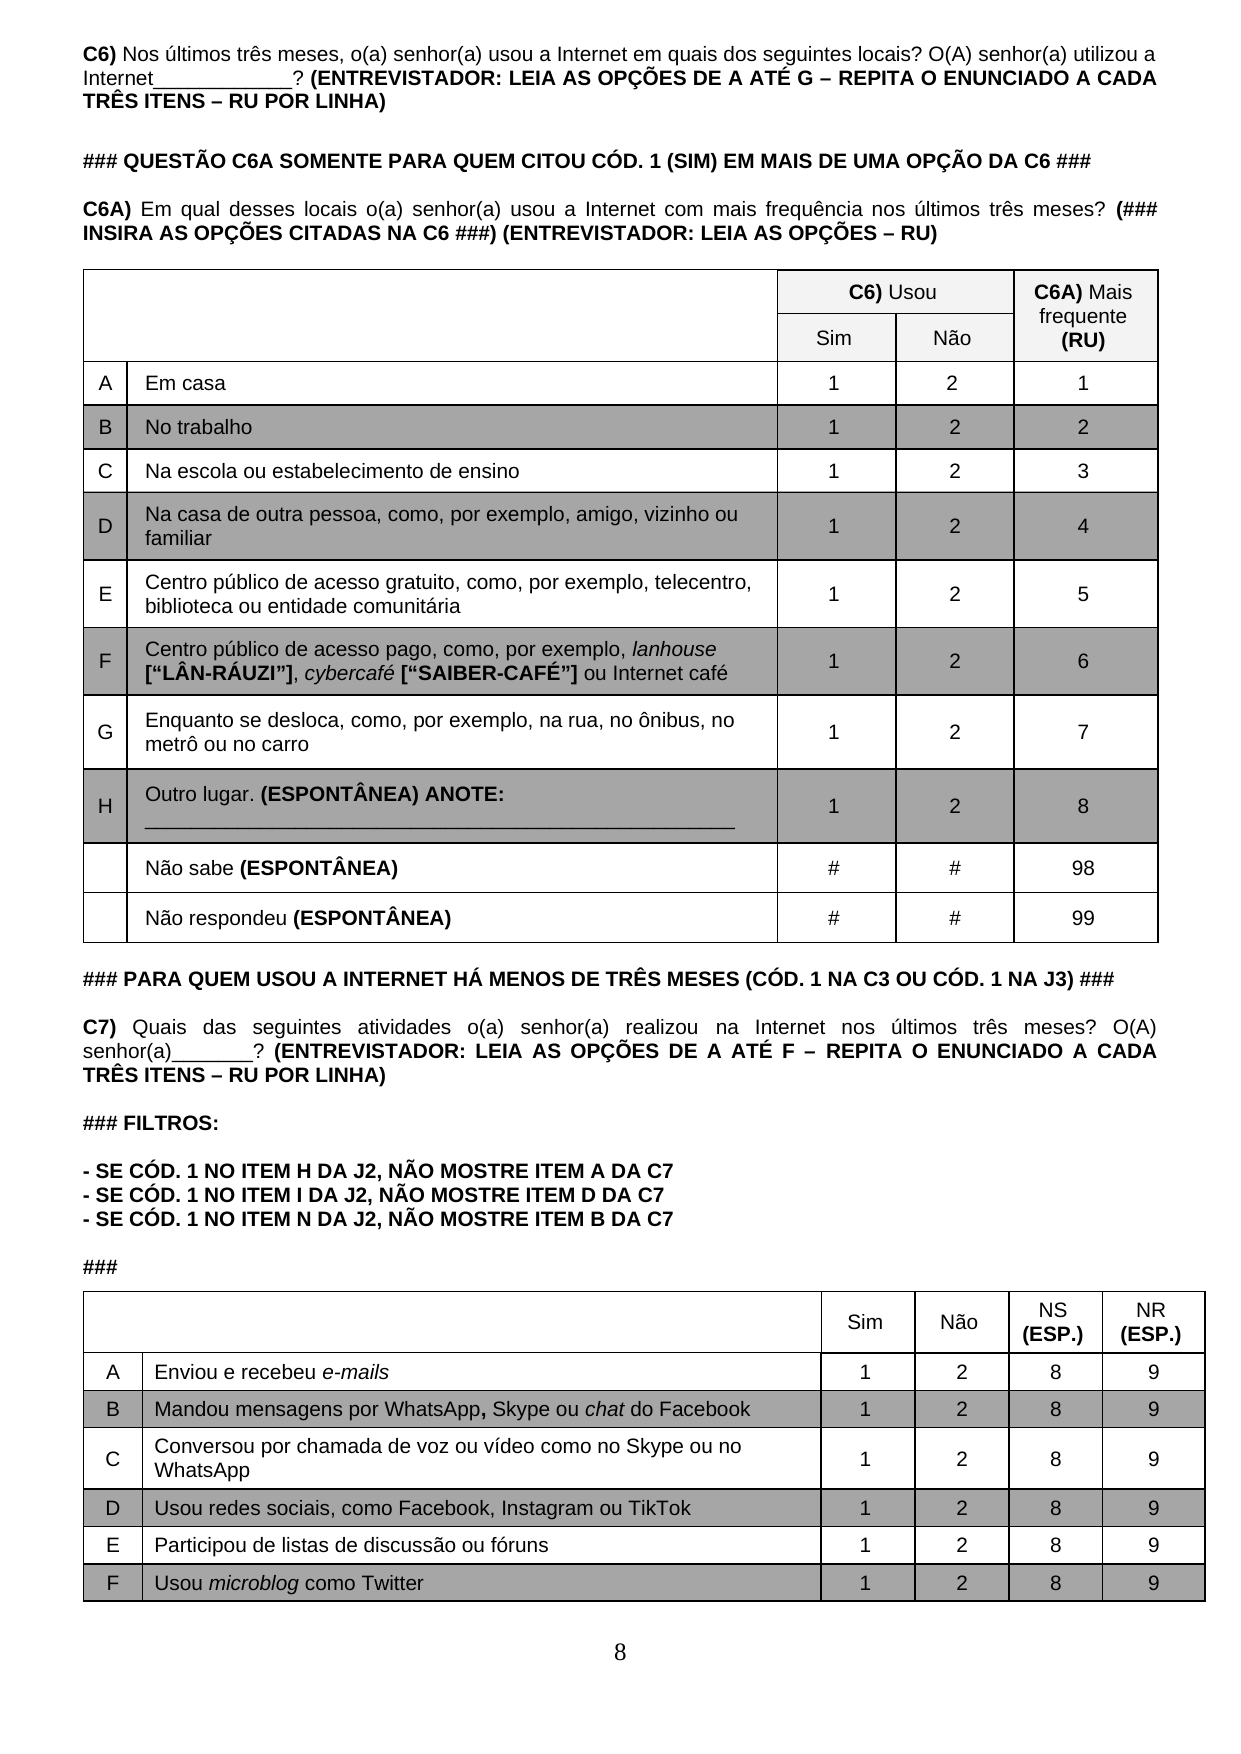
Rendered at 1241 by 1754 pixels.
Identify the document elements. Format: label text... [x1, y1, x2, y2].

table_header [84, 1292, 821, 1352]
table_cell D [84, 493, 126, 559]
table_cell D [84, 1490, 142, 1526]
table_cell 2 [897, 406, 1013, 448]
table_cell 2 [897, 696, 1013, 768]
table_cell A [84, 1353, 142, 1389]
table_cell No trabalho [128, 406, 777, 448]
table_header C6) Usou [778, 271, 1013, 313]
table_cell 8 [1010, 1490, 1102, 1526]
table_cell 1 [822, 1527, 914, 1563]
table_cell # [778, 844, 895, 892]
table_header NR (ESP.) [1103, 1292, 1204, 1352]
table_cell 8 [1010, 1565, 1102, 1600]
table_cell 2 [916, 1527, 1008, 1563]
table_cell Centro público de acesso gratuito, como, por exemplo, telecentro, biblioteca ou entidade comunitária [128, 561, 777, 627]
table_cell 1 [778, 493, 895, 559]
table_cell F [84, 1565, 142, 1600]
table_cell 5 [1015, 561, 1157, 627]
table_cell 1 [778, 628, 895, 694]
text C7) Quais das seguintes atividades o(a) senhor(a) realizou na Internet nos últimos três meses? O(A) senhor(a)_______? (ENTREVISTADOR: LEIA AS OPÇÕES DE A ATÉ F – REPITA O ENUNCIADO A CADA TRÊS ITENS – RU POR LINHA) [83, 1015, 1157, 1087]
table_cell Enquanto se desloca, como, por exemplo, na rua, no ônibus, no metrô ou no carro [128, 696, 777, 768]
table_cell E [84, 561, 126, 627]
table_cell Outro lugar. (ESPONTÂNEA) ANOTE: ___________________________________________________ [128, 770, 777, 842]
table_cell 9 [1103, 1428, 1204, 1488]
table_cell 2 [916, 1565, 1008, 1600]
table_cell 2 [916, 1428, 1008, 1488]
text ### [83, 1255, 1157, 1279]
table_cell [84, 893, 126, 942]
table_cell A [84, 362, 126, 404]
table_cell 1 [822, 1565, 914, 1600]
table_cell Não respondeu (ESPONTÂNEA) [128, 893, 777, 942]
table_cell 2 [897, 450, 1013, 491]
table_cell 8 [1010, 1354, 1102, 1389]
text - SE CÓD. 1 NO ITEM I DA J2, NÃO MOSTRE ITEM D DA C7 [83, 1183, 1157, 1207]
table_cell 4 [1015, 493, 1157, 559]
table_cell Não [897, 314, 1013, 361]
table_cell Na escola ou estabelecimento de ensino [128, 450, 777, 491]
table_cell 1 [778, 561, 895, 627]
table_cell B [84, 406, 126, 448]
table_cell Usou redes sociais, como Facebook, Instagram ou TikTok [143, 1490, 820, 1526]
table_cell Enviou e recebeu e-mails [143, 1353, 820, 1389]
text ### FILTROS: [83, 1111, 1157, 1135]
table_cell 8 [1010, 1391, 1102, 1427]
table_cell 1 [778, 406, 895, 448]
table_cell F [84, 628, 126, 694]
table_cell 99 [1015, 893, 1157, 942]
table_cell [84, 844, 126, 892]
table_cell Usou microblog como Twitter [143, 1565, 820, 1600]
table_cell 9 [1103, 1490, 1204, 1526]
table_cell G [84, 696, 126, 768]
table_cell 2 [1015, 406, 1157, 448]
table_header NS (ESP.) [1010, 1292, 1102, 1352]
table_cell 1 [778, 450, 895, 491]
table_cell 1 [822, 1490, 914, 1526]
table_cell 1 [778, 696, 895, 768]
text ### PARA QUEM USOU A INTERNET HÁ MENOS DE TRÊS MESES (CÓD. 1 NA C3 OU CÓD. 1 NA J3) ### [83, 967, 1157, 991]
text - SE CÓD. 1 NO ITEM H DA J2, NÃO MOSTRE ITEM A DA C7 [83, 1159, 1157, 1183]
table_cell 98 [1015, 844, 1157, 892]
table_cell B [84, 1391, 142, 1427]
table_cell 1 [822, 1354, 914, 1389]
table_cell 9 [1103, 1527, 1204, 1563]
text C6) Nos últimos três meses, o(a) senhor(a) usou a Internet em quais dos seguintes locais? O(A) senhor(a) utilizou a Internet____________? (ENTREVISTADOR: LEIA AS OPÇÕES DE A ATÉ G – REPITA O ENUNCIADO A CADA TRÊS ITENS – RU POR LINHA) [83, 41, 1157, 113]
table_cell E [84, 1527, 142, 1563]
table_cell # [778, 893, 895, 942]
table_cell 2 [897, 493, 1013, 559]
table_header C6A) Mais frequente (RU) [1015, 271, 1157, 361]
table_cell 2 [897, 770, 1013, 842]
table_cell 9 [1103, 1354, 1204, 1389]
table_cell 8 [1010, 1428, 1102, 1488]
text - SE CÓD. 1 NO ITEM N DA J2, NÃO MOSTRE ITEM B DA C7 [83, 1207, 1157, 1231]
table_cell Na casa de outra pessoa, como, por exemplo, amigo, vizinho ou familiar [128, 493, 777, 559]
text C6A) Em qual desses locais o(a) senhor(a) usou a Internet com mais frequência nos últimos três meses? (### INSIRA AS OPÇÕES CITADAS NA C6 ###) (ENTREVISTADOR: LEIA AS OPÇÕES – RU) [83, 197, 1157, 245]
table_header Sim [822, 1292, 914, 1352]
table_cell 2 [897, 628, 1013, 694]
table_cell Sim [778, 314, 895, 361]
table_cell Conversou por chamada de voz ou vídeo como no Skype ou no WhatsApp [143, 1428, 820, 1488]
table_cell Em casa [128, 362, 777, 404]
table_cell 8 [1015, 770, 1157, 842]
table_cell 8 [1010, 1527, 1102, 1563]
table_cell 9 [1103, 1391, 1204, 1427]
table_cell 1 [822, 1391, 914, 1427]
table_cell 1 [778, 362, 895, 404]
table_cell Centro público de acesso pago, como, por exemplo, lanhouse [“LÂN-RÁUZI”], cybercafé [“SAIBER-CAFÉ”] ou Internet café [128, 628, 777, 694]
table_cell 2 [916, 1490, 1008, 1526]
table_header [84, 270, 777, 361]
table_cell H [84, 770, 126, 842]
table_cell # [897, 844, 1013, 892]
table_cell 6 [1015, 628, 1157, 694]
table_cell 9 [1103, 1565, 1204, 1600]
table_cell 1 [1015, 362, 1157, 404]
table_cell 1 [822, 1428, 914, 1488]
table_cell 7 [1015, 696, 1157, 768]
table_cell C [84, 1428, 142, 1488]
table_header Não [916, 1292, 1008, 1352]
table_cell 3 [1015, 450, 1157, 491]
text ### QUESTÃO C6A SOMENTE PARA QUEM CITOU CÓD. 1 (SIM) EM MAIS DE UMA OPÇÃO DA C6 ### [83, 149, 1157, 173]
table_cell 2 [916, 1354, 1008, 1389]
table_cell Não sabe (ESPONTÂNEA) [128, 844, 777, 892]
table_cell C [84, 450, 126, 491]
table_cell 2 [897, 362, 1013, 404]
table_cell 1 [778, 770, 895, 842]
table_cell Mandou mensagens por WhatsApp, Skype ou chat do Facebook [143, 1391, 820, 1427]
table_cell 2 [916, 1391, 1008, 1427]
table_cell # [897, 893, 1013, 942]
table_cell Participou de listas de discussão ou fóruns [143, 1527, 820, 1563]
table_cell 2 [897, 561, 1013, 627]
